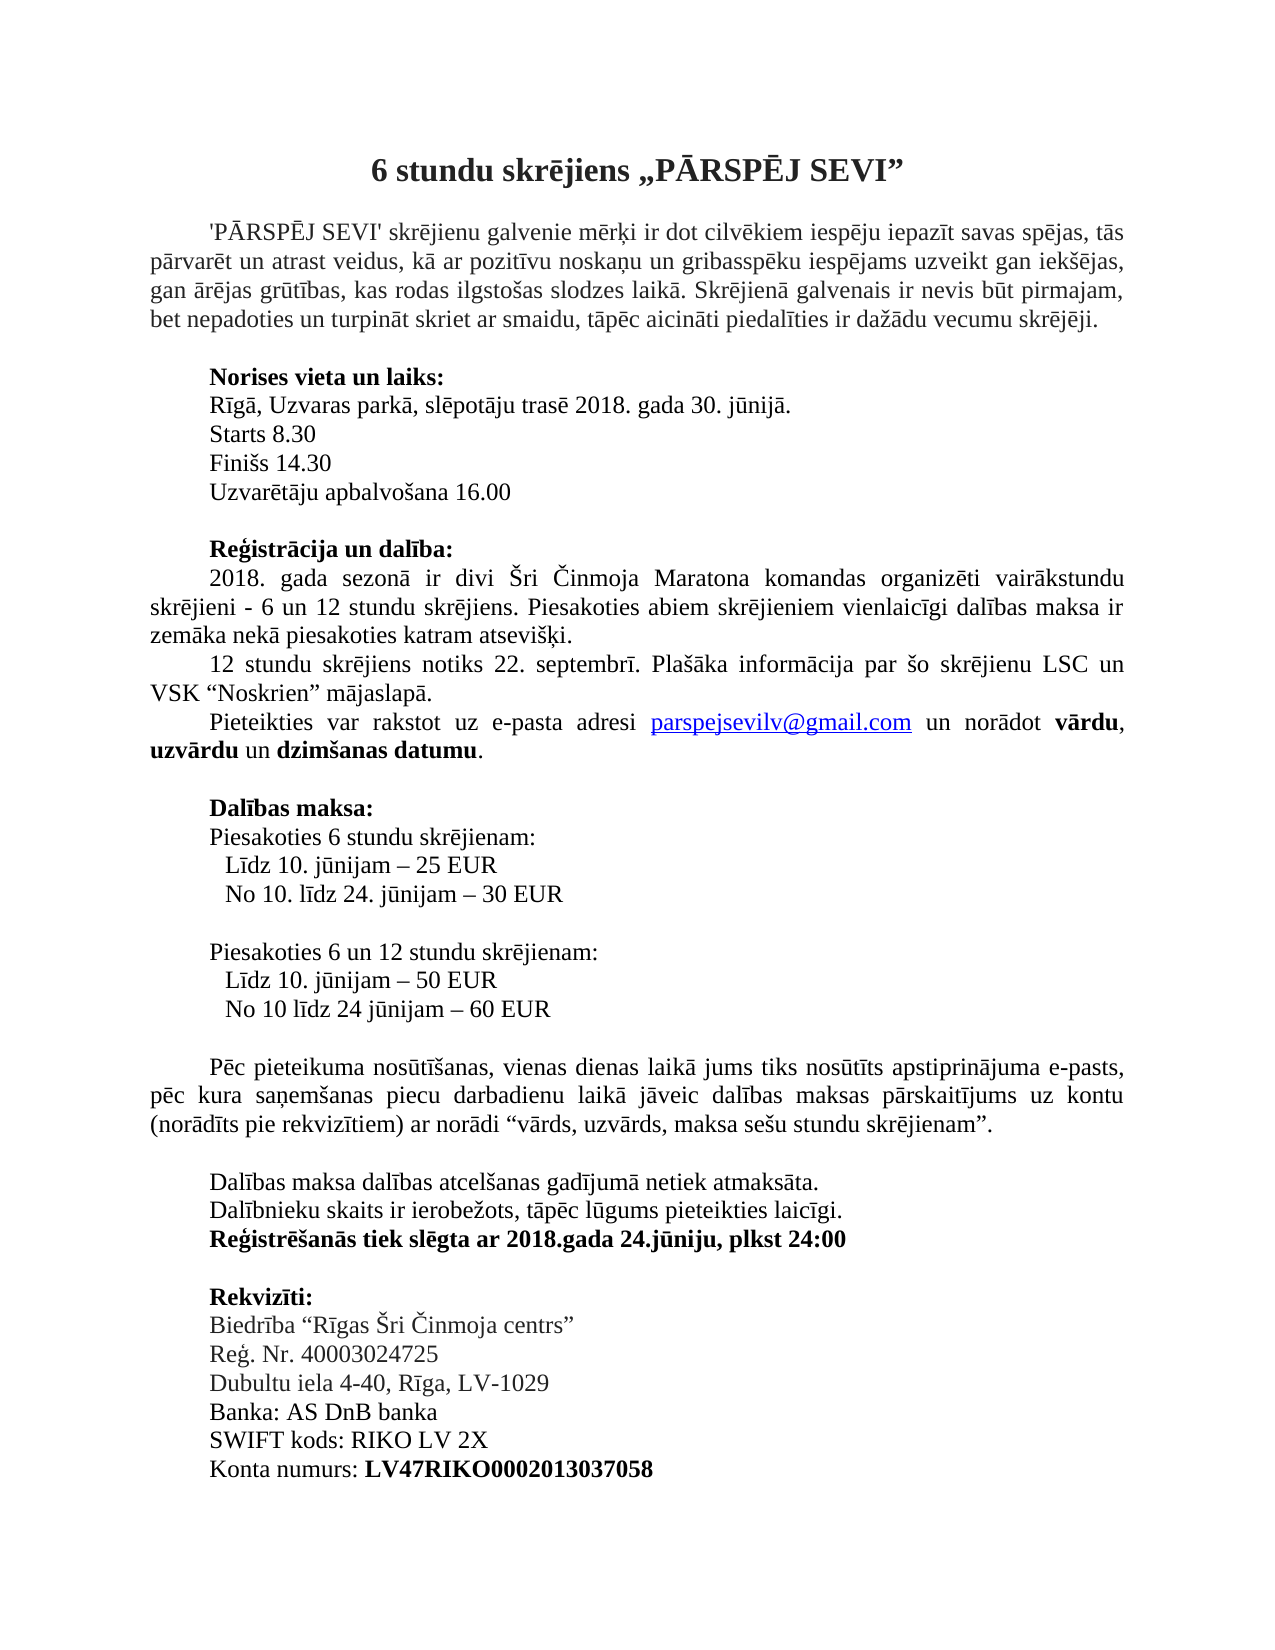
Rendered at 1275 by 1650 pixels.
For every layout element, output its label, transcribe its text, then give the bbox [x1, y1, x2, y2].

text Starts 8.30 [150, 419, 1125, 448]
text Finišs 14.30 [150, 448, 1125, 477]
text 6 stundu skrējiens „PĀRSPĒJ SEVI” [150, 150, 1125, 188]
text 2018. gada sezonā ir divi Šri Činmoja Maratona komandas organizēti vairākstundu skrējieni - 6 un 12 stundu skrējiens. Piesakoties abiem skrējieniem vienlaicīgi dalības maksa ir zemāka nekā piesakoties katram atsevišķi. [150, 563, 1125, 649]
text Biedrība “Rīgas Šri Činmoja centrs” [150, 1310, 1125, 1339]
text Līdz 10. jūnijam – 25 EUR [150, 850, 1125, 879]
text Līdz 10. jūnijam – 50 EUR [150, 965, 1125, 994]
text Banka: AS DnB banka [150, 1397, 1125, 1425]
text Konta numurs: LV47RIKO0002013037058 [150, 1454, 1125, 1483]
text Reģistrācija un dalība: [150, 534, 1125, 563]
text 'PĀRSPĒJ SEVI' skrējienu galvenie mērķi ir dot cilvēkiem iespēju iepazīt savas spējas, tās pārvarēt un atrast veidus, kā ar pozitīvu noskaņu un gribasspēku iespējams uzveikt gan iekšējas, gan ārējas grūtības, kas rodas ilgstošas slodzes laikā. Skrējienā galvenais ir nevis būt pirmajam, bet nepadoties un turpināt skriet ar smaidu, tāpēc aicināti piedalīties ir dažādu vecumu skrējēji. [150, 217, 1125, 332]
text Piesakoties 6 stundu skrējienam: [150, 822, 1125, 850]
text Pieteikties var rakstot uz e-pasta adresi parspejsevilv@gmail.com un norādot vārdu, uzvārdu un dzimšanas datumu. [150, 707, 1125, 764]
text Uzvarētāju apbalvošana 16.00 [150, 477, 1125, 505]
text Reģ. Nr. 40003024725 [150, 1339, 1125, 1368]
text Dalībnieku skaits ir ierobežots, tāpēc lūgums pieteikties laicīgi. [150, 1195, 1125, 1224]
text Piesakoties 6 un 12 stundu skrējienam: [150, 937, 1125, 965]
text Reģistrēšanās tiek slēgta ar 2018.gada 24.jūniju, plkst 24:00 [150, 1224, 1125, 1253]
text 12 stundu skrējiens notiks 22. septembrī. Plašāka informācija par šo skrējienu LSC un VSK “Noskrien” mājaslapā. [150, 649, 1125, 707]
text Rīgā, Uzvaras parkā, slēpotāju trasē 2018. gada 30. jūnijā. [150, 390, 1125, 419]
text Norises vieta un laiks: [150, 362, 1125, 390]
text Dubultu iela 4-40, Rīga, LV-1029 [150, 1368, 1125, 1397]
text No 10 līdz 24 jūnijam – 60 EUR [150, 994, 1125, 1023]
text Dalības maksa: [150, 793, 1125, 822]
text Dalības maksa dalības atcelšanas gadījumā netiek atmaksāta. [150, 1167, 1125, 1195]
text Rekvizīti: [150, 1282, 1125, 1310]
text No 10. līdz 24. jūnijam – 30 EUR [150, 879, 1125, 908]
text SWIFT kods: RIKO LV 2X [150, 1425, 1125, 1454]
text Pēc pieteikuma nosūtīšanas, vienas dienas laikā jums tiks nosūtīts apstiprinājuma e-pasts, pēc kura saņemšanas piecu darbadienu laikā jāveic dalības maksas pārskaitījums uz kontu (norādīts pie rekvizītiem) ar norādi “vārds, uzvārds, maksa sešu stundu skrējienam”. [150, 1052, 1125, 1138]
